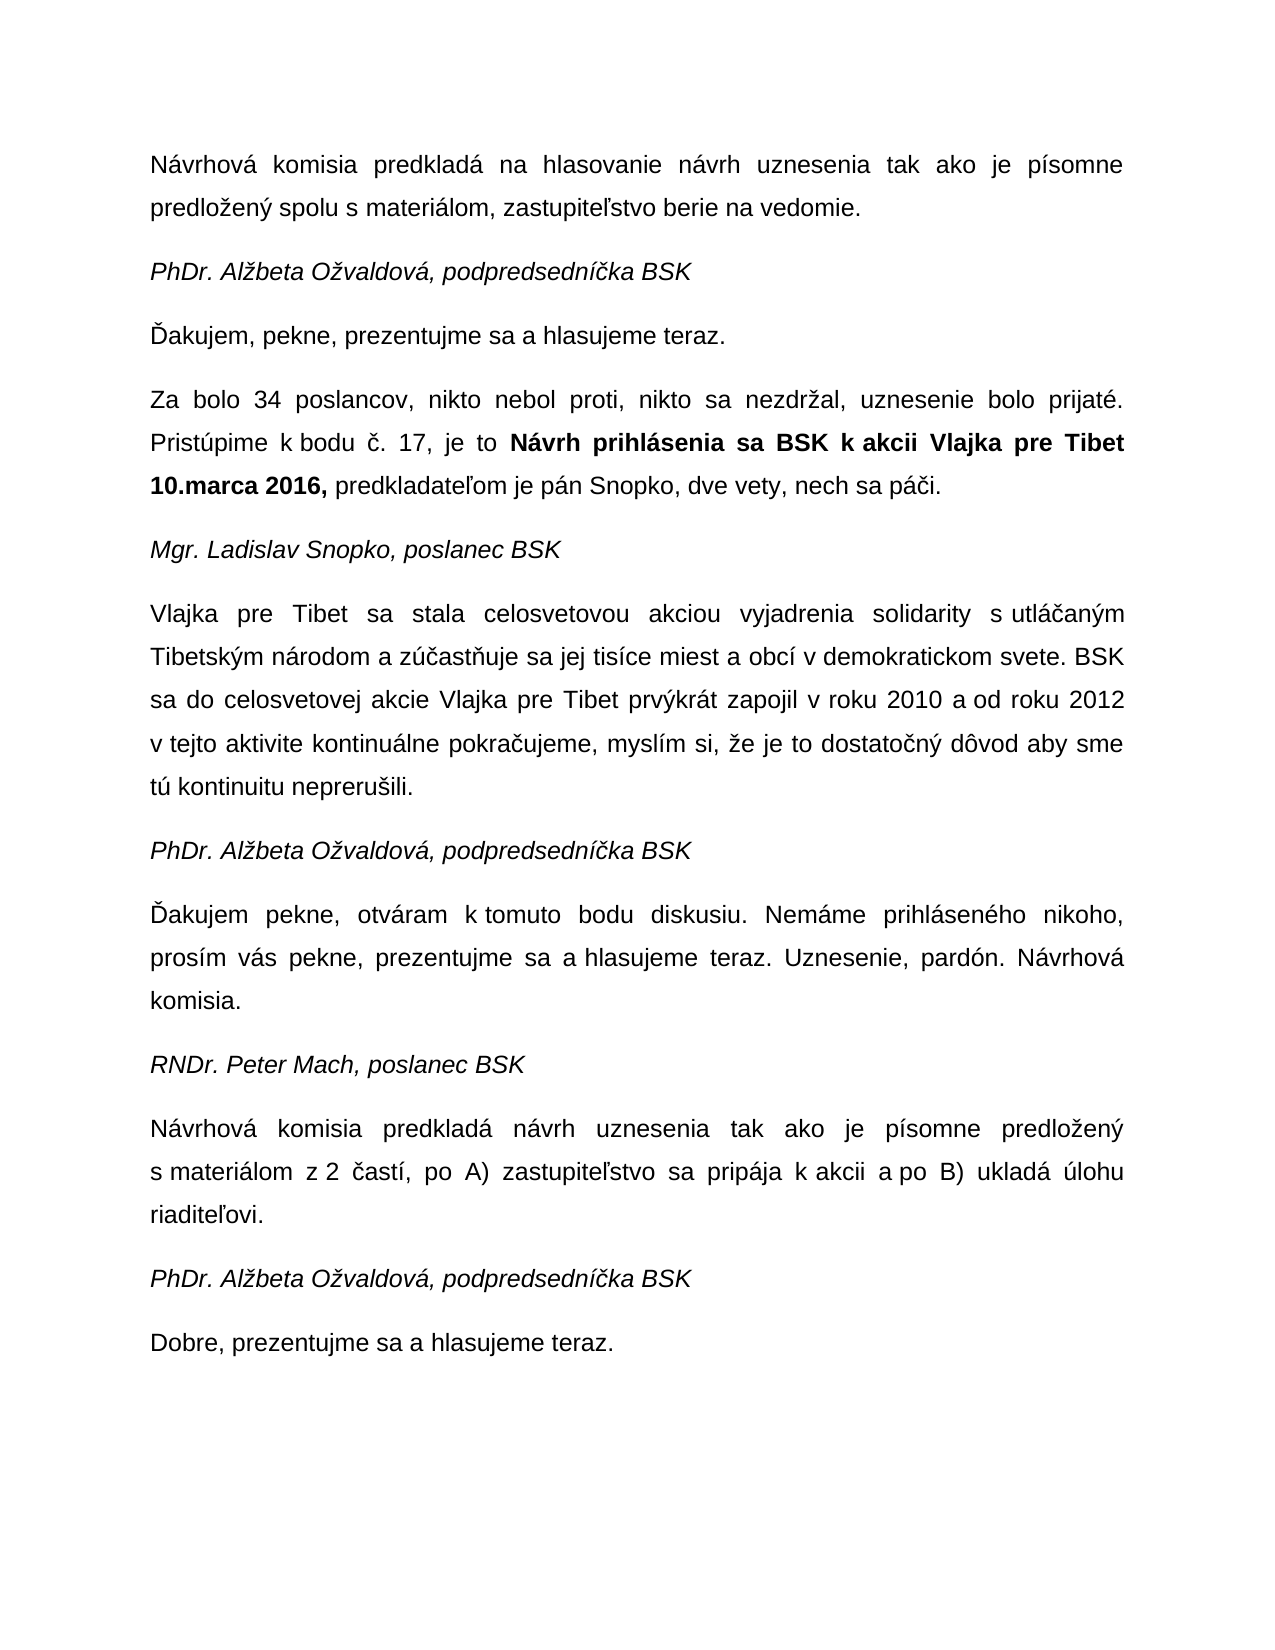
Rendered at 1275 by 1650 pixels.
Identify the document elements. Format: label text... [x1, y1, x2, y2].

text Ďakujem pekne, otváram k tomuto bodu diskusiu. Nemáme prihláseného nikoho, prosím vás pekne, prezentujme sa a hlasujeme teraz. Uznesenie, pardón. Návrhová komisia. [150, 899, 1125, 1014]
text Za bolo 34 poslancov, nikto nebol proti, nikto sa nezdržal, uznesenie bolo prijaté. Pristúpime k bodu č. 17, je to Návrh prihlásenia sa BSK k akcii Vlajka pre Tibet 10.marca 2016, predkladateľom je pán Snopko, dve vety, nech sa páči. [150, 385, 1125, 500]
text Ďakujem, pekne, prezentujme sa a hlasujeme teraz. [150, 321, 1125, 350]
text RNDr. Peter Mach, poslanec BSK [150, 1050, 1125, 1078]
text Návrhová komisia predkladá na hlasovanie návrh uznesenia tak ako je písomne predložený spolu s materiálom, zastupiteľstvo berie na vedomie. [150, 150, 1125, 222]
text PhDr. Alžbeta Ožvaldová, podpredsedníčka BSK [150, 836, 1125, 864]
text PhDr. Alžbeta Ožvaldová, podpredsedníčka BSK [150, 257, 1125, 286]
text PhDr. Alžbeta Ožvaldová, podpredsedníčka BSK [150, 1264, 1125, 1293]
text Návrhová komisia predkladá návrh uznesenia tak ako je písomne predložený s materiálom z 2 častí, po A) zastupiteľstvo sa pripája k akcii a po B) ukladá úlohu riaditeľovi. [150, 1114, 1125, 1229]
text Vlajka pre Tibet sa stala celosvetovou akciou vyjadrenia solidarity s utláčaným Tibetským národom a zúčastňuje sa jej tisíce miest a obcí v demokratickom svete. BSK sa do celosvetovej akcie Vlajka pre Tibet prvýkrát zapojil v roku 2010 a od roku 2012 v tejto aktivite kontinuálne pokračujeme, myslím si, že je to dostatočný dôvod aby sme tú kontinuitu neprerušili. [150, 599, 1125, 800]
text Dobre, prezentujme sa a hlasujeme teraz. [150, 1328, 1125, 1357]
text Mgr. Ladislav Snopko, poslanec BSK [150, 535, 1125, 564]
